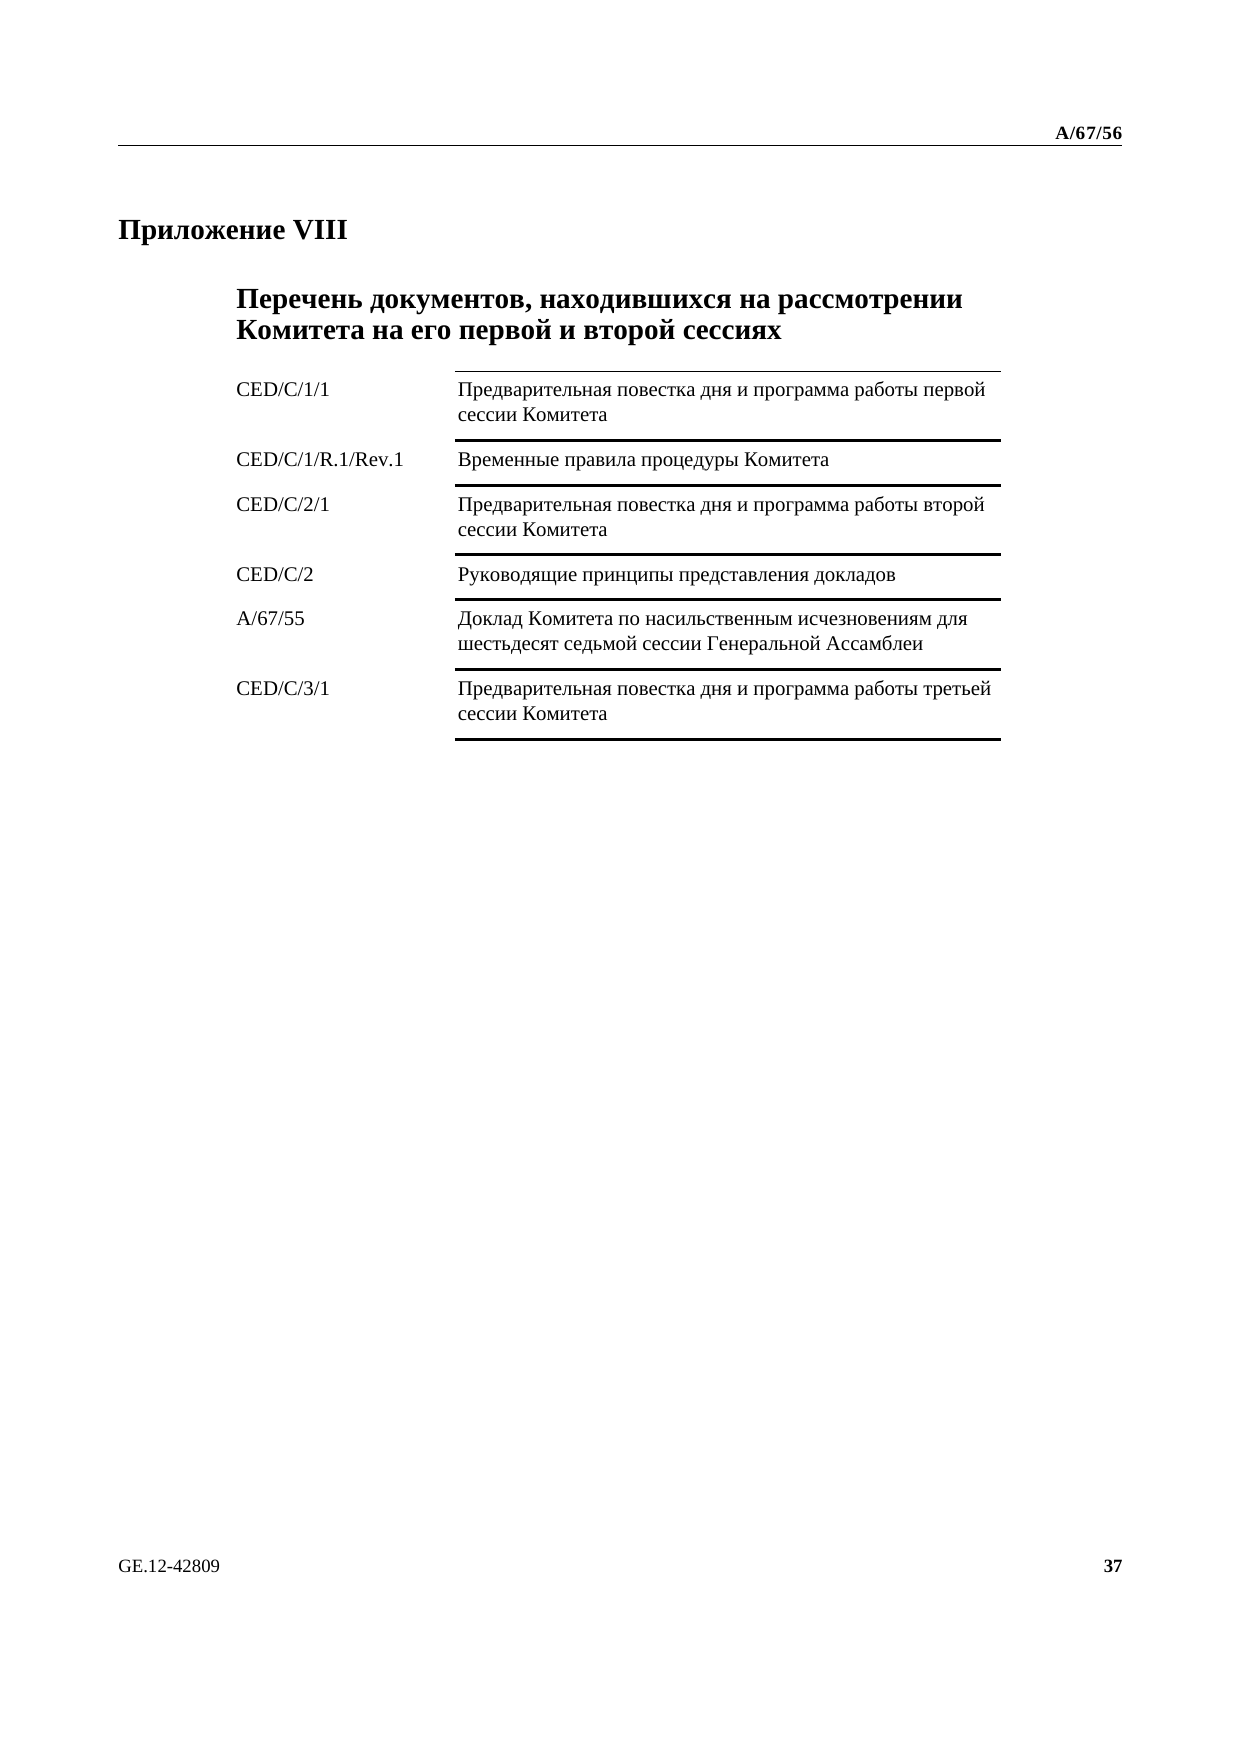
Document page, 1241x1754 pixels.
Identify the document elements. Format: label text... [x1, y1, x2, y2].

text Перечень документов, находившихся на рассмотрении Комитета на его первой и второй сессиях [118, 283, 1004, 346]
text Приложение VIII [118, 215, 1004, 246]
table_cell A/67/55 [233, 598, 455, 668]
table_cell CED/C/2/1 [233, 484, 455, 553]
table_cell Руководящие принципы представления докладов [455, 556, 1001, 598]
table_header CED/C/1/1 [233, 371, 455, 439]
table_cell Доклад Комитета по насильственным исчезновениям для шестьдесят седьмой сессии Генеральной Ассамблеи [455, 601, 1001, 668]
table_cell Временные правила процедуры Комитета [455, 442, 1001, 483]
table_cell CED/C/3/1 [233, 668, 455, 738]
table_header Предварительная повестка дня и программа работы первой сессии Комитета [455, 372, 1001, 439]
table_cell Предварительная повестка дня и программа работы третьей сессии Комитета [455, 671, 1001, 738]
table_cell Предварительная повестка дня и программа работы второй сессии Комитета [455, 487, 1001, 553]
table_cell CED/C/1/R.1/Rev.1 [233, 439, 455, 483]
table_cell CED/C/2 [233, 553, 455, 598]
